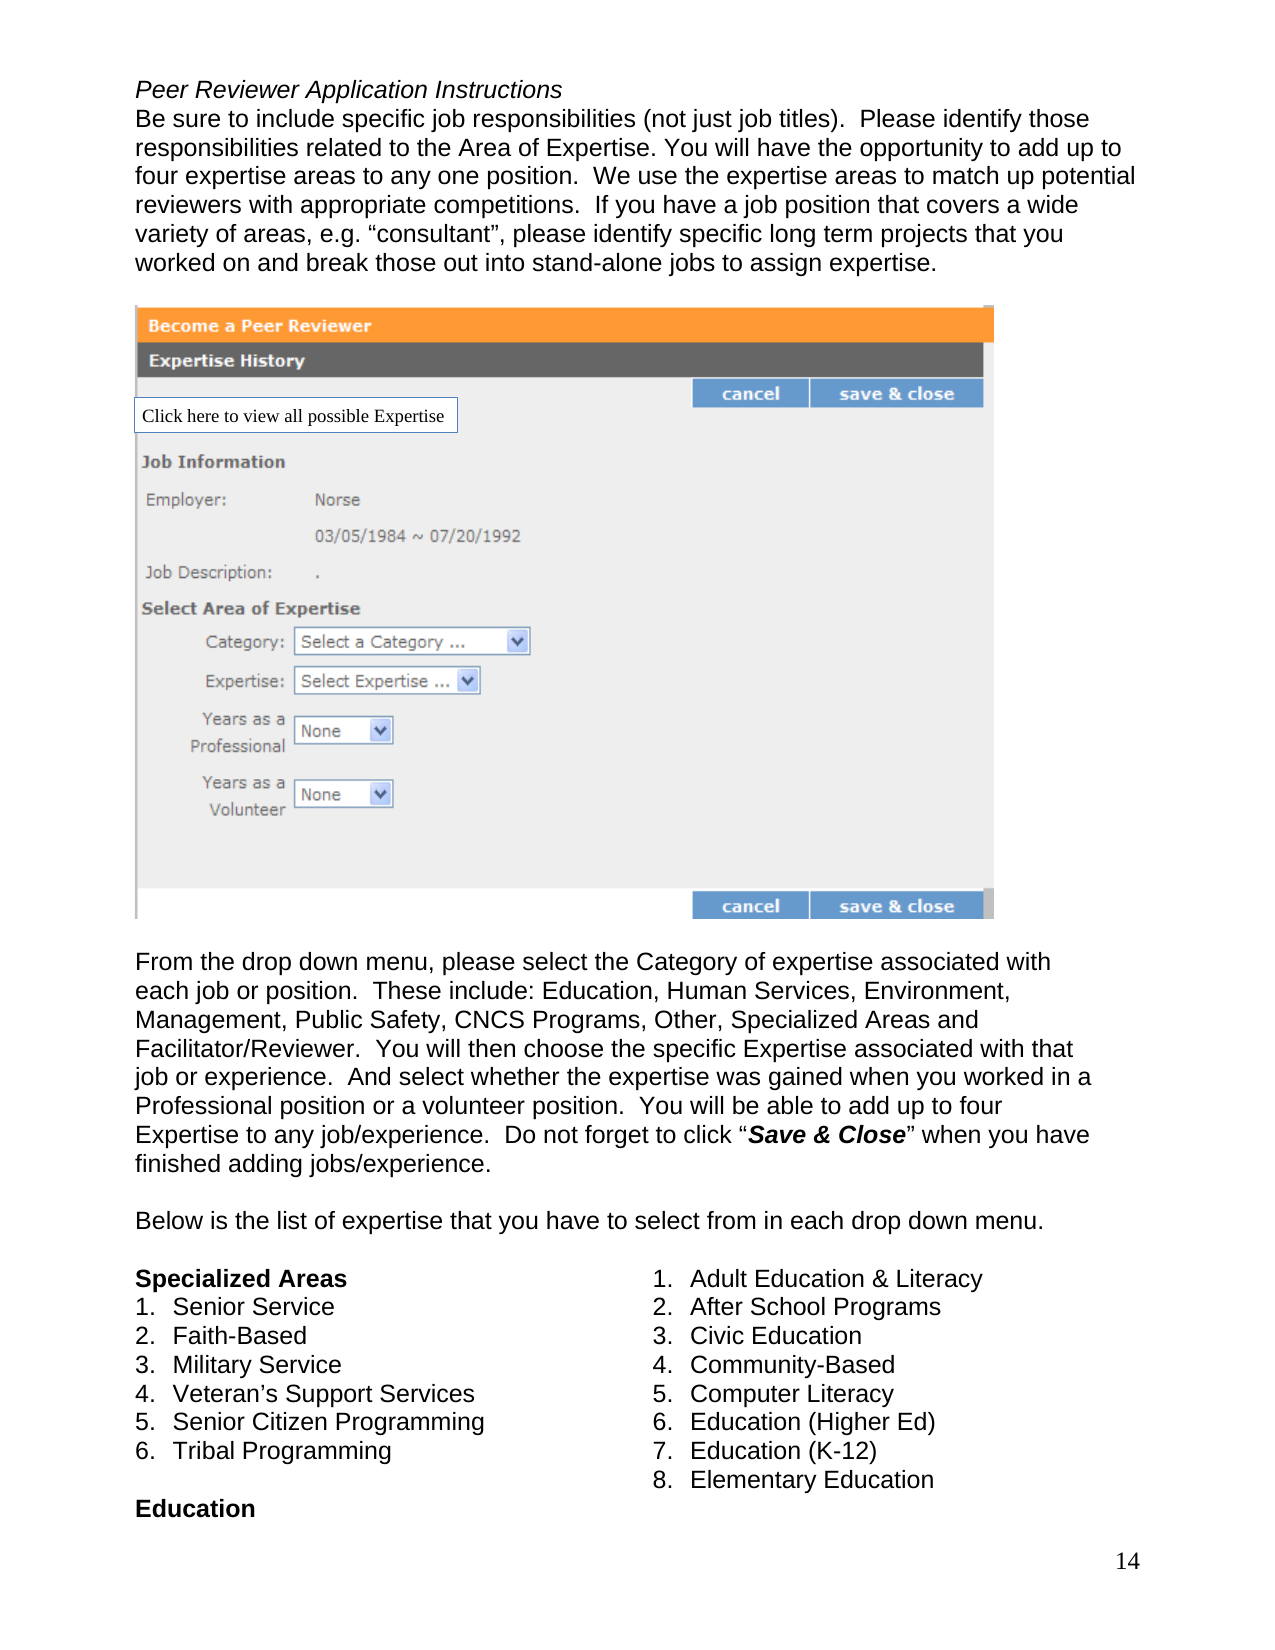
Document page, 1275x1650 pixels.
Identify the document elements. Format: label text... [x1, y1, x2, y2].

text Below is the list of expertise that you have to select from in each drop down menu. [135, 1206, 1140, 1235]
list Veteran’s Support Services [135, 1379, 622, 1407]
list Computer Literacy [652, 1379, 1140, 1407]
text Specialized Areas [135, 1264, 622, 1292]
list Military Service [135, 1350, 622, 1379]
list Senior Service [135, 1292, 622, 1321]
text From the drop down menu, please select the Category of expertise associated with each job or position. These include: Education, Human Services, Environment, Management, Public Safety, CNCS Programs, Other, Specialized Areas and Facilitator/Reviewer. You will then choose the specific Expertise associated with that job or experience. And select whether the expertise was gained when you worked in a Professional position or a volunteer position. You will be able to add up to four Expertise to any job/experience. Do not forget to click “Save & Close” when you have finished adding jobs/experience. [135, 947, 1101, 1177]
list Elementary Education [652, 1465, 1140, 1494]
list Civic Education [652, 1321, 1140, 1350]
picture [134, 305, 994, 919]
list Education (Higher Ed) [652, 1407, 1140, 1436]
list After School Programs [652, 1292, 1140, 1321]
list Senior Citizen Programming [135, 1407, 622, 1436]
list Community-Based [652, 1350, 1140, 1379]
list Tribal Programming [135, 1436, 622, 1465]
list Faith-Based [135, 1321, 622, 1350]
text Education [135, 1494, 622, 1522]
text Be sure to include specific job responsibilities (not just job titles). Please identify those responsibilities related to the Area of Expertise. You will have the opportunity to add up to four expertise areas to any one position. We use the expertise areas to match up potential reviewers with appropriate competitions. If you have a job position that covers a wide variety of areas, e.g. “consultant”, please identify specific long term projects that you worked on and break those out into stand-alone jobs to assign expertise. [135, 104, 1140, 276]
list Education (K-12) [652, 1436, 1140, 1465]
list Adult Education & Literacy [652, 1264, 1140, 1292]
